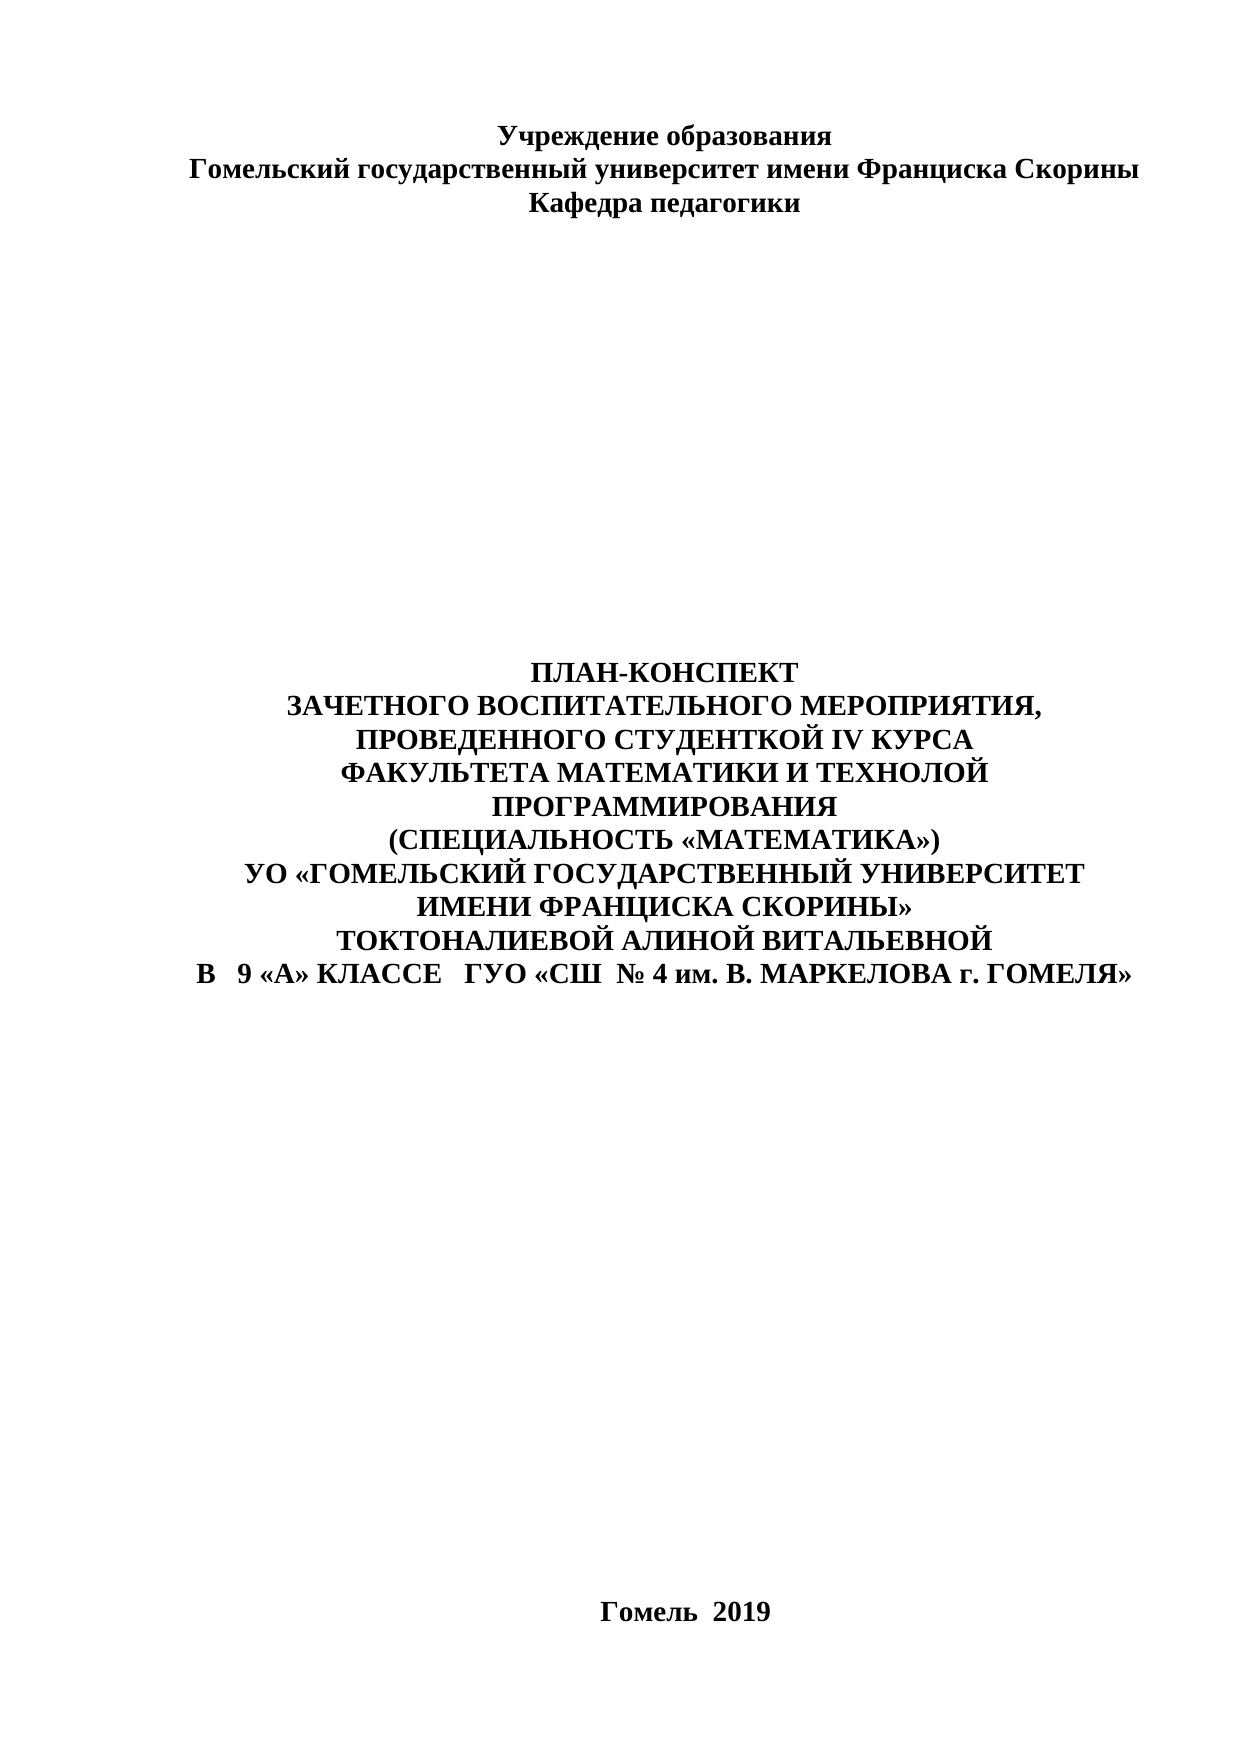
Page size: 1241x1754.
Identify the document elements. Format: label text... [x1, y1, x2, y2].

text ПЛАН-КОНСПЕКТ [177, 655, 1152, 688]
text УО «ГОМЕЛЬСКИЙ ГОСУДАРСТВЕННЫЙ УНИВЕРСИТЕТ [177, 856, 1152, 889]
text Гомель 2019 [177, 1594, 1152, 1627]
text Учреждение образования [177, 118, 1152, 152]
text (СПЕЦИАЛЬНОСТЬ «МАТЕМАТИКА») [177, 822, 1152, 856]
text ИМЕНИ ФРАНЦИСКА СКОРИНЫ» [177, 889, 1152, 923]
text Гомельский государственный университет имени Франциска Скорины [177, 152, 1152, 185]
text ПРОВЕДЕННОГО СТУДЕНТКОЙ IV КУРСА [177, 722, 1152, 755]
text Кафедра педагогики [177, 185, 1152, 219]
text ФАКУЛЬТЕТА МАТЕМАТИКИ И ТЕХНОЛОЙ ПРОГРАММИРОВАНИЯ [177, 755, 1152, 822]
text ТОКТОНАЛИЕВОЙ АЛИНОЙ ВИТАЛЬЕВНОЙ [177, 923, 1152, 957]
text В 9 «А» КЛАССЕ ГУО «СШ № 4 им. В. МАРКЕЛОВА г. ГОМЕЛЯ» [177, 957, 1152, 990]
text ЗАЧЕТНОГО ВОСПИТАТЕЛЬНОГО МЕРОПРИЯТИЯ, [177, 688, 1152, 722]
